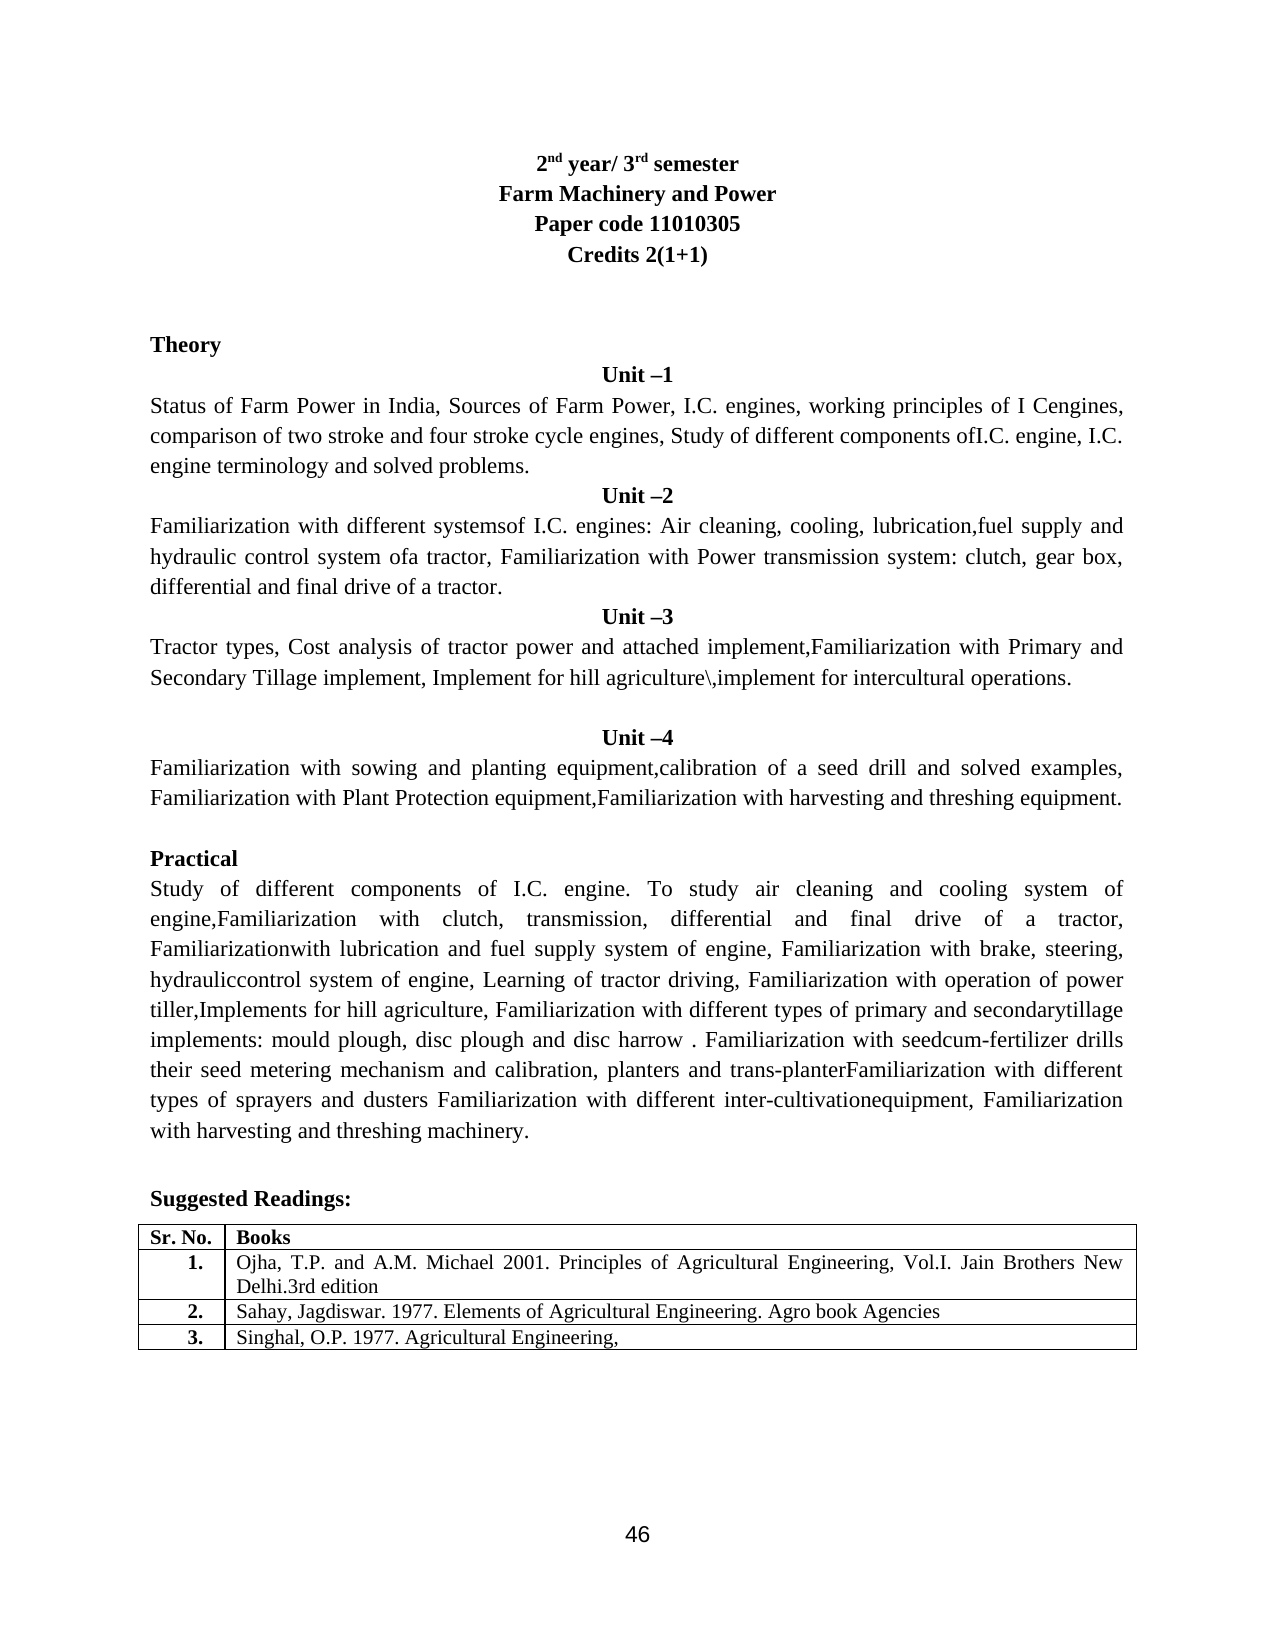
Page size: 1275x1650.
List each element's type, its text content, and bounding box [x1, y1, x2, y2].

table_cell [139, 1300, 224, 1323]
text Unit –3 [150, 603, 1125, 629]
text Status of Farm Power in India, Sources of Farm Power, I.C. engines, working principles of I Cengines, comparison of two stroke and four stroke cycle engines, Study of different components ofI.C. engine, I.C. engine terminology and solved problems. [150, 392, 1125, 478]
text Familiarization with different systemsof I.C. engines: Air cleaning, cooling, lubrication,fuel supply and hydraulic control system ofa tractor, Familiarization with Power transmission system: clutch, gear box, differential and final drive of a tractor. [150, 512, 1125, 599]
text Unit –1 [150, 361, 1125, 388]
text 2nd year/ 3rd semester [150, 150, 1125, 176]
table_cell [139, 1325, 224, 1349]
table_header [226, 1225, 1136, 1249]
text Paper code 11010305 [150, 210, 1125, 237]
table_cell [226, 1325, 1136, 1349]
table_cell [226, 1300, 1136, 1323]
text Unit –4 [150, 724, 1125, 750]
text Theory [150, 331, 1125, 358]
text Credits 2(1+1) [150, 241, 1125, 267]
text Tractor types, Cost analysis of tractor power and attached implement,Familiarization with Primary and Secondary Tillage implement, Implement for hill agriculture\,implement for intercultural operations. [150, 633, 1125, 690]
text Unit –2 [150, 482, 1125, 509]
text Farm Machinery and Power [150, 180, 1125, 207]
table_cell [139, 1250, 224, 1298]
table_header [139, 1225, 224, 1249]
subtitle Suggested Readings: [150, 1185, 1024, 1212]
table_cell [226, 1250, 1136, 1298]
text Practical [150, 845, 1125, 871]
text Study of different components of I.C. engine. To study air cleaning and cooling system of engine,Familiarization with clutch, transmission, differential and final drive of a tractor, Familiarizationwith lubrication and fuel supply system of engine, Familiarization with brake, steering, hydrauliccontrol system of engine, Learning of tractor driving, Familiarization with operation of power tiller,Implements for hill agriculture, Familiarization with different types of primary and secondarytillage implements: mould plough, disc plough and disc harrow . Familiarization with seedcum-fertilizer drills their seed metering mechanism and calibration, planters and trans-planterFamiliarization with different types of sprayers and dusters Familiarization with different inter-cultivationequipment, Familiarization with harvesting and threshing machinery. [150, 875, 1125, 1143]
text Familiarization with sowing and planting equipment,calibration of a seed drill and solved examples, Familiarization with Plant Protection equipment,Familiarization with harvesting and threshing equipment. [150, 754, 1125, 811]
